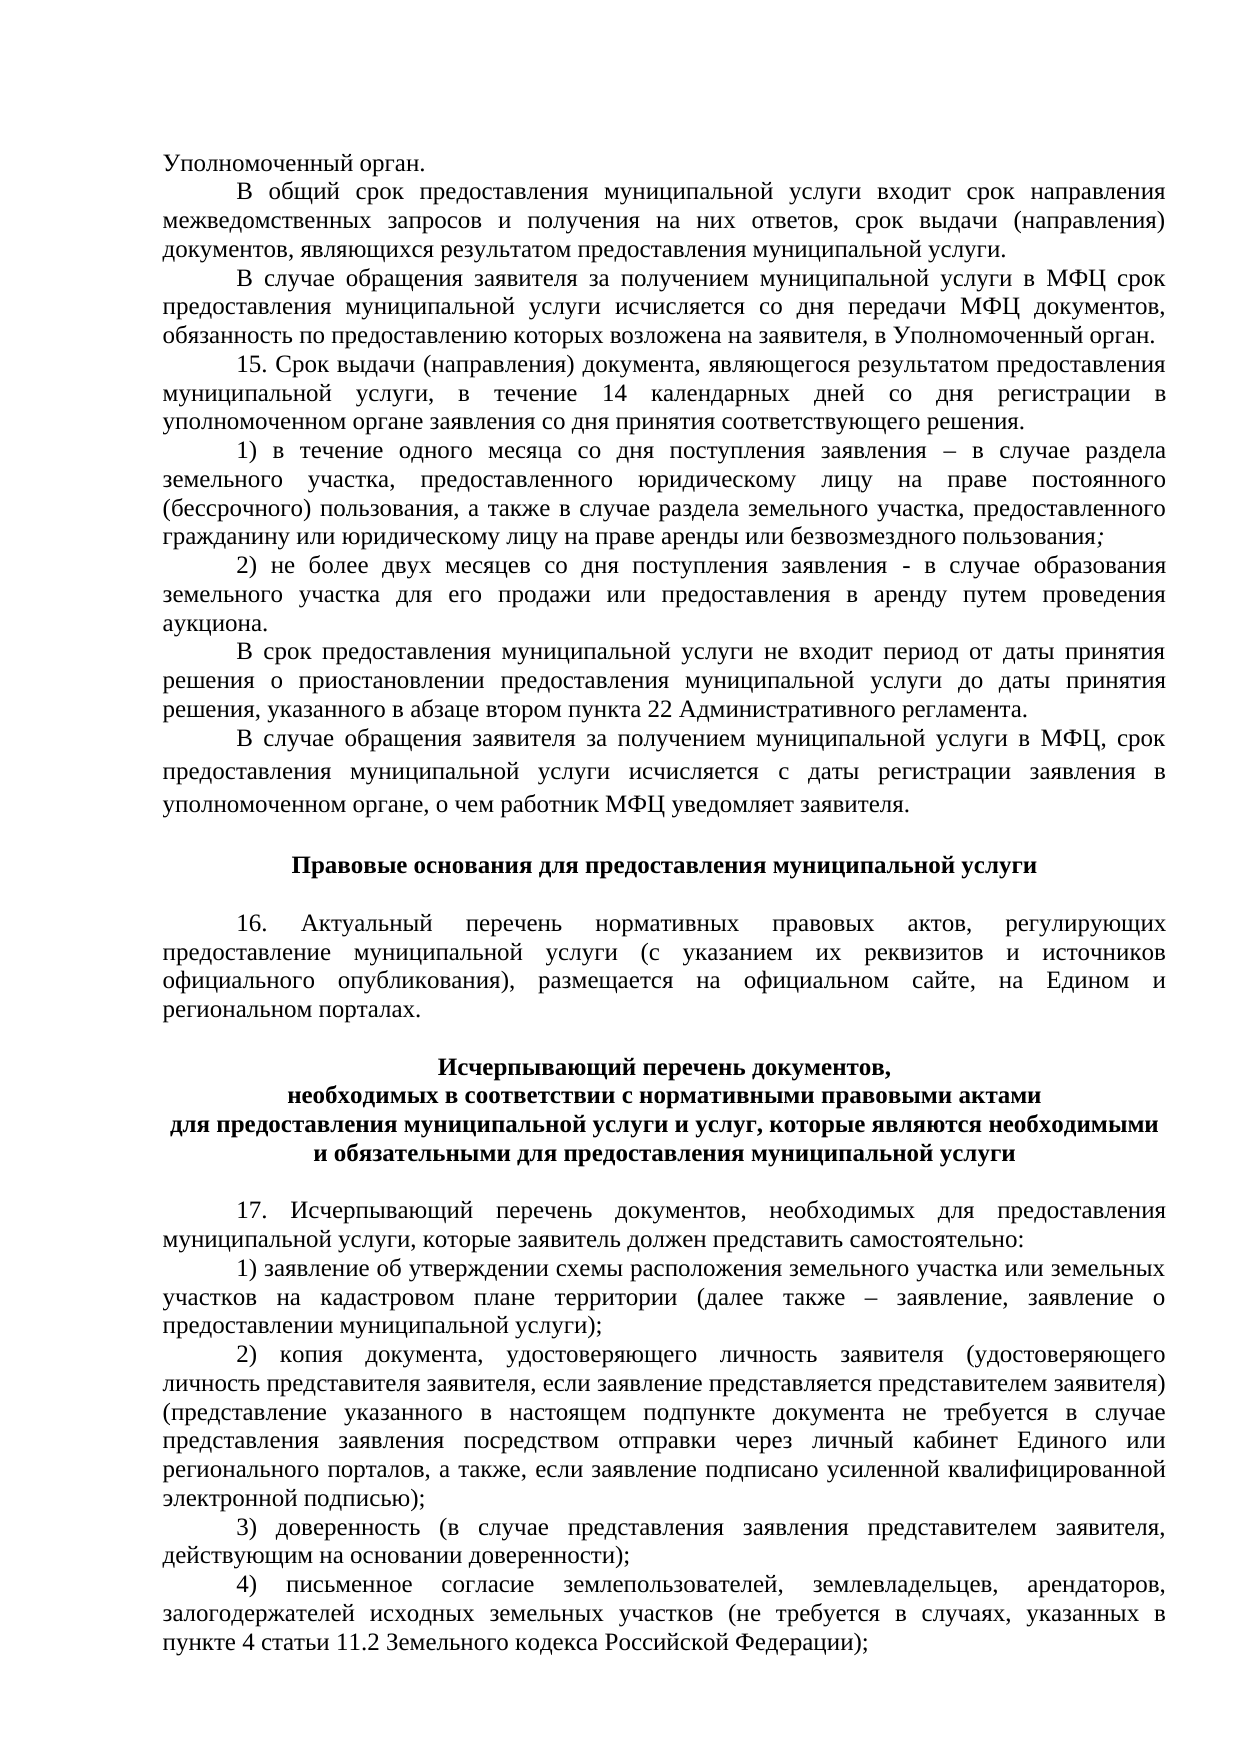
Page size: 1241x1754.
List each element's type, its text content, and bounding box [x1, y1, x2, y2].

text 1) заявление об утверждении схемы расположения земельного участка или земельных участков на кадастровом плане территории (далее также – заявление, заявление о предоставлении муниципальной услуги); [162, 1253, 1167, 1339]
text В случае обращения заявителя за получением муниципальной услуги в МФЦ срок предоставления муниципальной услуги исчисляется со дня передачи МФЦ документов, обязанность по предоставлению которых возложена на заявителя, в Уполномоченный орган. [162, 263, 1167, 349]
text 16. Актуальный перечень нормативных правовых актов, регулирующих предоставление муниципальной услуги (с указанием их реквизитов и источников официального опубликования), размещается на официальном сайте, на Едином и региональном порталах. [162, 908, 1167, 1023]
text В общий срок предоставления муниципальной услуги входит срок направления межведомственных запросов и получения на них ответов, срок выдачи (направления) документов, являющихся результатом предоставления муниципальной услуги. [162, 176, 1167, 263]
text 2) не более двух месяцев со дня поступления заявления - в случае образования земельного участка для его продажи или предоставления в аренду путем проведения аукциона. [162, 550, 1167, 636]
text 1) в течение одного месяца со дня поступления заявления – в случае раздела земельного участка, предоставленного юридическому лицу на праве постоянного (бессрочного) пользования, а также в случае раздела земельного участка, предоставленного гражданину или юридическому лицу на праве аренды или безвозмездного пользования; [162, 435, 1167, 550]
title для предоставления муниципальной услуги и услуг, которые являются необходимыми и обязательными для предоставления муниципальной услуги [162, 1109, 1167, 1167]
text 4) письменное согласие землепользователей, землевладельцев, арендаторов, залогодержателей исходных земельных участков (не требуется в случаях, указанных в пункте 4 статьи 11.2 Земельного кодекса Российской Федерации); [162, 1569, 1167, 1656]
text 3) доверенность (в случае представления заявления представителем заявителя, действующим на основании доверенности); [162, 1512, 1167, 1569]
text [162, 148, 1167, 176]
text В срок предоставления муниципальной услуги не входит период от даты принятия решения о приостановлении предоставления муниципальной услуги до даты принятия решения, указанного в абзаце втором пункта 22 Административного регламента. [162, 636, 1167, 723]
title необходимых в соответствии с нормативными правовыми актами [162, 1081, 1167, 1109]
text 15. Срок выдачи (направления) документа, являющегося результатом предоставления муниципальной услуги, в течение 14 календарных дней со дня регистрации в уполномоченном органе заявления со дня принятия соответствующего решения. [162, 349, 1167, 435]
text 17. Исчерпывающий перечень документов, необходимых для предоставления муниципальной услуги, которые заявитель должен представить самостоятельно: [162, 1196, 1167, 1253]
text 2) копия документа, удостоверяющего личность заявителя (удостоверяющего личность представителя заявителя, если заявление представляется представителем заявителя) (представление указанного в настоящем подпункте документа не требуется в случае представления заявления посредством отправки через личный кабинет Единого или регионального порталов, а также, если заявление подписано усиленной квалифицированной электронной подписью); [162, 1339, 1167, 1512]
text Правовые основания для предоставления муниципальной услуги [162, 851, 1167, 879]
title Исчерпывающий перечень документов, [162, 1052, 1167, 1081]
text В случае обращения заявителя за получением муниципальной услуги в МФЦ, срок предоставления муниципальной услуги исчисляется с даты регистрации заявления в уполномоченном органе, о чем работник МФЦ уведомляет заявителя. [162, 723, 1167, 817]
